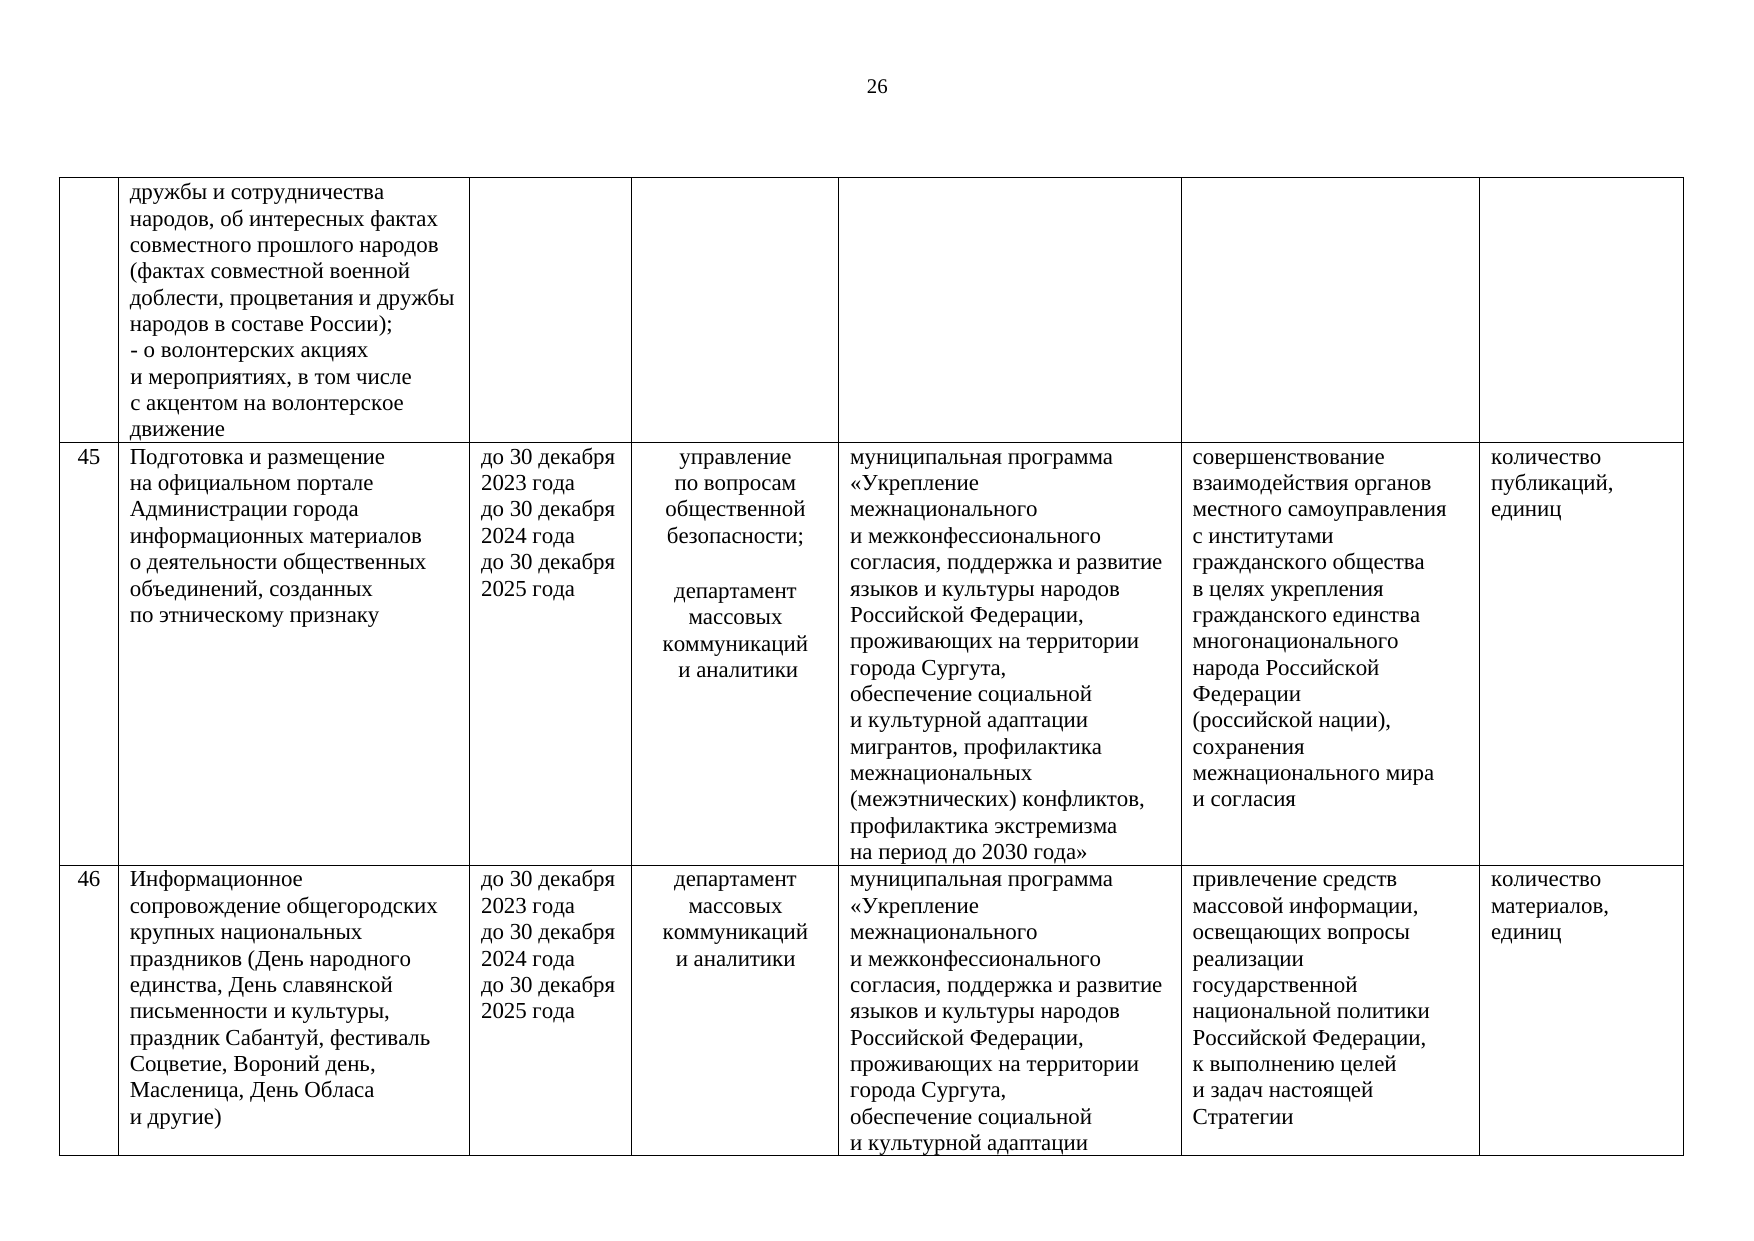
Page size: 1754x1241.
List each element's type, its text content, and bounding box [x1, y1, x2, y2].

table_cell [119, 178, 469, 442]
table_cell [470, 866, 631, 1155]
table_cell 44 [60, 178, 118, 442]
table_cell совершенствование взаимодействия органов местного самоуправления с институтами гражданского общества в целях укрепления гражданского единства многонационального народа Российской Федерации (российской нации), сохранения межнационального мира и согласия [1182, 443, 1479, 864]
table_cell управление по вопросам общественной безопасности; департамент массовых коммуникаций и аналитики [632, 443, 838, 864]
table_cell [632, 866, 838, 1155]
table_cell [1182, 178, 1479, 442]
table_cell 45 [60, 443, 118, 864]
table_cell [1182, 866, 1479, 1155]
table_cell до 30 декабря 2023 года до 30 декабря 2024 года до 30 декабря 2025 года [470, 443, 631, 864]
table_cell 46 [60, 866, 118, 1155]
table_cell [119, 866, 469, 1155]
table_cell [1480, 866, 1683, 1155]
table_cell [632, 178, 838, 442]
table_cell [470, 178, 631, 442]
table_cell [839, 866, 1181, 1155]
table_cell Подготовка и размещение на официальном портале Администрации города информационных материалов о деятельности общественных объединений, созданных по этническому признаку [119, 443, 469, 864]
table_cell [839, 178, 1181, 442]
table_cell количество публикаций, единиц [1480, 443, 1683, 864]
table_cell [1480, 178, 1683, 442]
